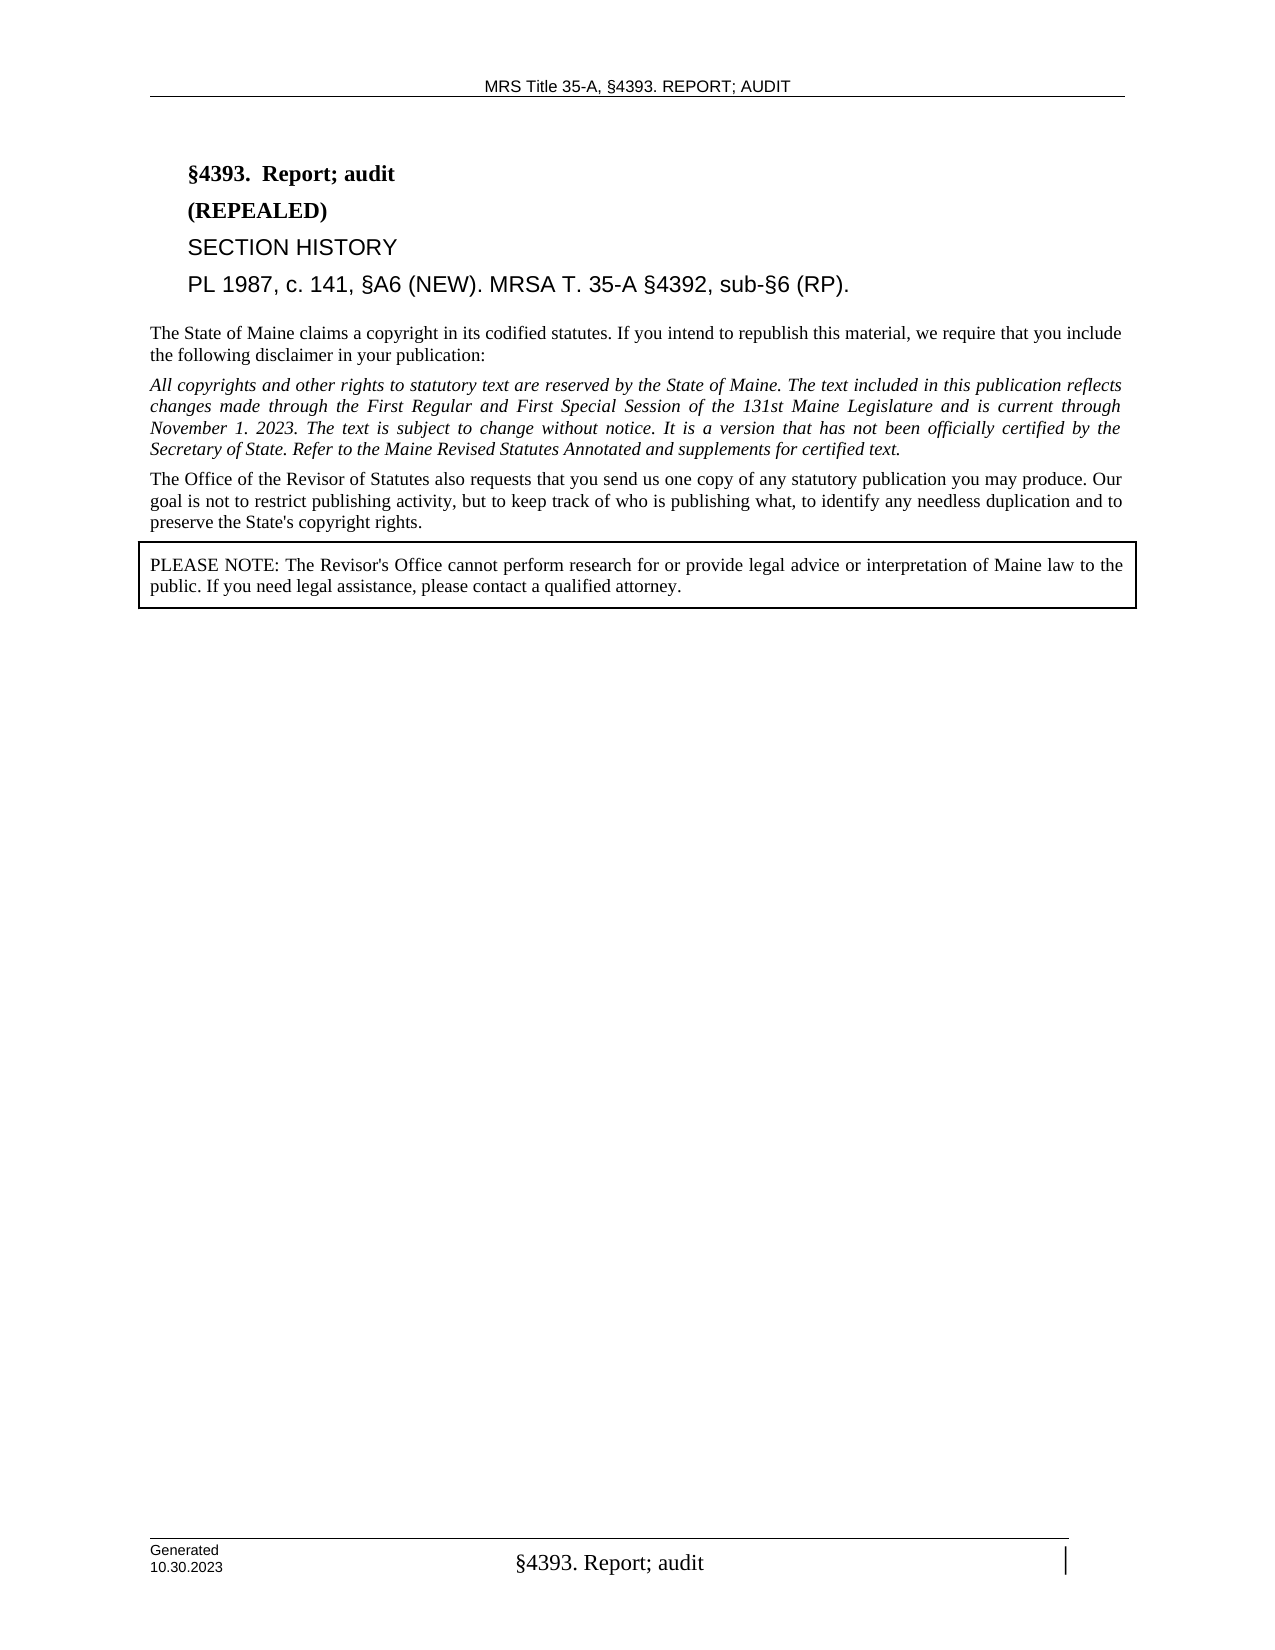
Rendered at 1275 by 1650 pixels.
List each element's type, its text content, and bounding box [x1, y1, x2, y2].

text SECTION HISTORY [187, 234, 1125, 260]
text All copyrights and other rights to statutory text are reserved by the State of Maine. The text included in this publication reflects changes made through the First Regular and First Special Session of the 131st Maine Legislature and is current through November 1. 2023 . The text is subject to change without notice. It is a version that has not been officially certified by the Secretary of State. Refer to the Maine Revised Statutes Annotated and supplements for certified text. [150, 373, 1125, 460]
text The Office of the Revisor of Statutes also requests that you send us one copy of any statutory publication you may produce. Our goal is not to restrict publishing activity, but to keep track of who is publishing what, to identify any needless duplication and to preserve the State's copyright rights. [150, 468, 1125, 533]
text The State of Maine claims a copyright in its codified statutes. If you intend to republish this material, we require that you include the following disclaimer in your publication: [150, 322, 1125, 365]
text (REPEALED) [187, 197, 1125, 223]
text PL 1987, c. 141, §A6 (NEW). MRSA T. 35-A §4392, sub-§6 (RP). [187, 271, 1125, 297]
text PLEASE NOTE: The Revisor's Office cannot perform research for or provide legal advice or interpretation of Maine law to the public. If you need legal assistance, please contact a qualified attorney. [140, 543, 1135, 607]
text §4393. Report; audit [187, 160, 1125, 187]
